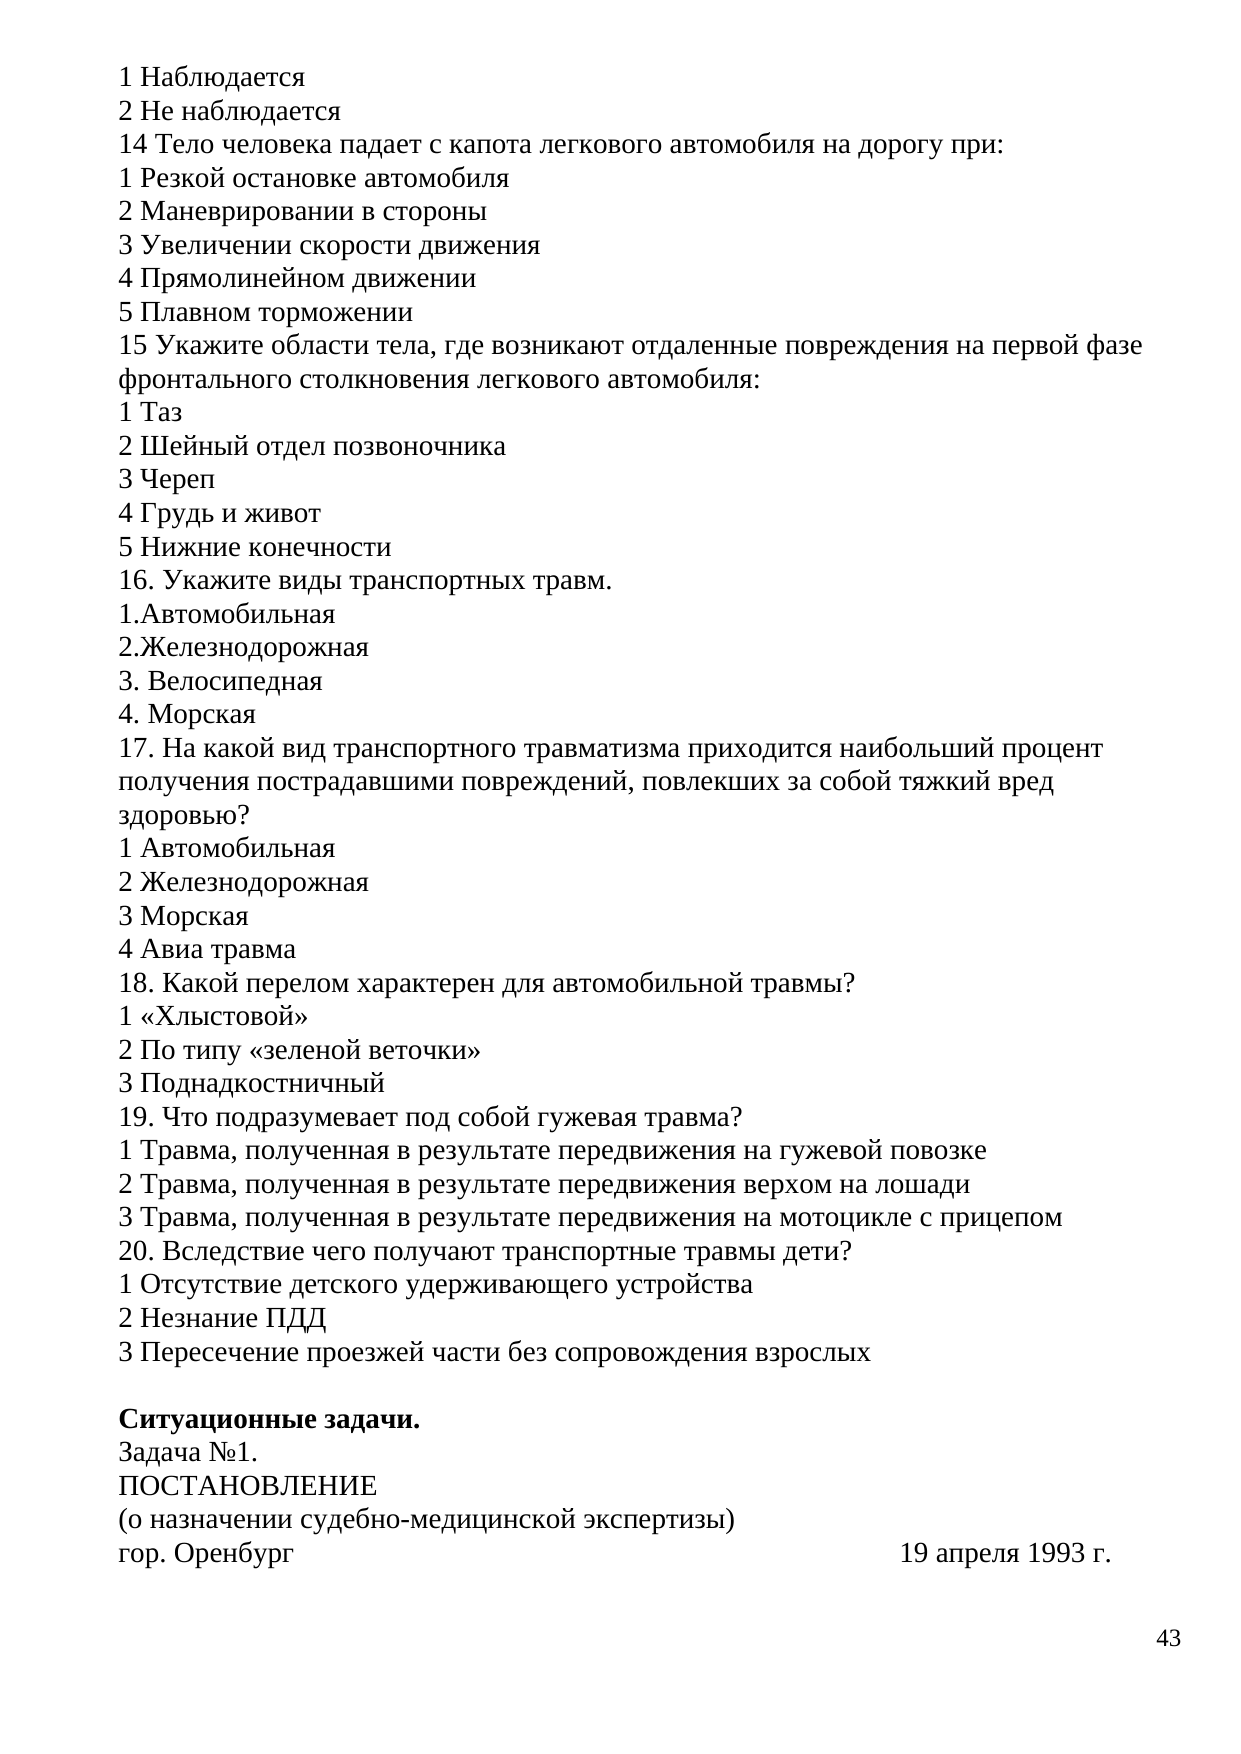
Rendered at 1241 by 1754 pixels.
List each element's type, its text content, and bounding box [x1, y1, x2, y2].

text 1 Резкой остановке автомобиля 2 Маневрировании в стороны 3 Увеличении скорости движения 4 Прямолинейном движении 5 Плавном торможении [118, 160, 1181, 327]
text 2 По типу «зеленой веточки» [118, 1032, 1181, 1065]
text 2.Железнодорожная [118, 629, 1181, 663]
text 19. Что подразумевает под собой гужевая травма? [118, 1099, 1181, 1132]
text 1 Автомобильная [118, 831, 1181, 864]
text 1 Таз 2 Шейный отдел позвоночника 3 Череп 4 Грудь и живот 5 Нижние конечности [118, 394, 1181, 562]
text 4. Морская [118, 696, 1181, 730]
text 14 Тело человека падает с капота легкового автомобиля на дорогу при: [118, 126, 1181, 160]
text 1 «Хлыстовой» [118, 998, 1181, 1032]
text 2 Травма, полученная в результате передвижения верхом на лошади [118, 1166, 1181, 1199]
text 18. Какой перелом характерен для автомобильной травмы? [118, 965, 1181, 998]
text Ситуационные задачи. [118, 1401, 1181, 1434]
text 3 Морская [118, 898, 1181, 931]
text Задача №1. [118, 1434, 1181, 1468]
text 16. Укажите виды транспортных травм. [118, 562, 1181, 596]
text гор. Оренбург 19 апреля 1993 г. [118, 1535, 1181, 1568]
text 3 Травма, полученная в результате передвижения на мотоцикле с прицепом [118, 1199, 1181, 1233]
text 1 Отсутствие детского удерживающего устройства [118, 1267, 1181, 1300]
text 1 Травма, полученная в результате передвижения на гужевой повозке [118, 1132, 1181, 1166]
text 15 Укажите области тела, где возникают отдаленные повреждения на первой фазе фронтального столкновения легкового автомобиля: [118, 327, 1181, 394]
text 2 Незнание ПДД [118, 1300, 1181, 1334]
text 1 Наблюдается 2 Не наблюдается [118, 59, 1181, 126]
text 3 Пересечение проезжей части без сопровождения взрослых [118, 1334, 1181, 1367]
text 17. На какой вид транспортного травматизма приходится наибольший процент получения пострадавшими повреждений, повлекших за собой тяжкий вред здоровью? [118, 730, 1181, 831]
text 20. Вследствие чего получают транспортные травмы дети? [118, 1233, 1181, 1267]
text 3. Велосипедная [118, 663, 1181, 696]
text 1.Автомобильная [118, 596, 1181, 629]
text 4 Авиа травма [118, 931, 1181, 965]
text ПОСТАНОВЛЕНИЕ [118, 1468, 1181, 1501]
text 2 Железнодорожная [118, 864, 1181, 898]
text (о назначении судебно-медицинской экспертизы) [118, 1501, 1181, 1535]
text 3 Поднадкостничный [118, 1065, 1181, 1099]
